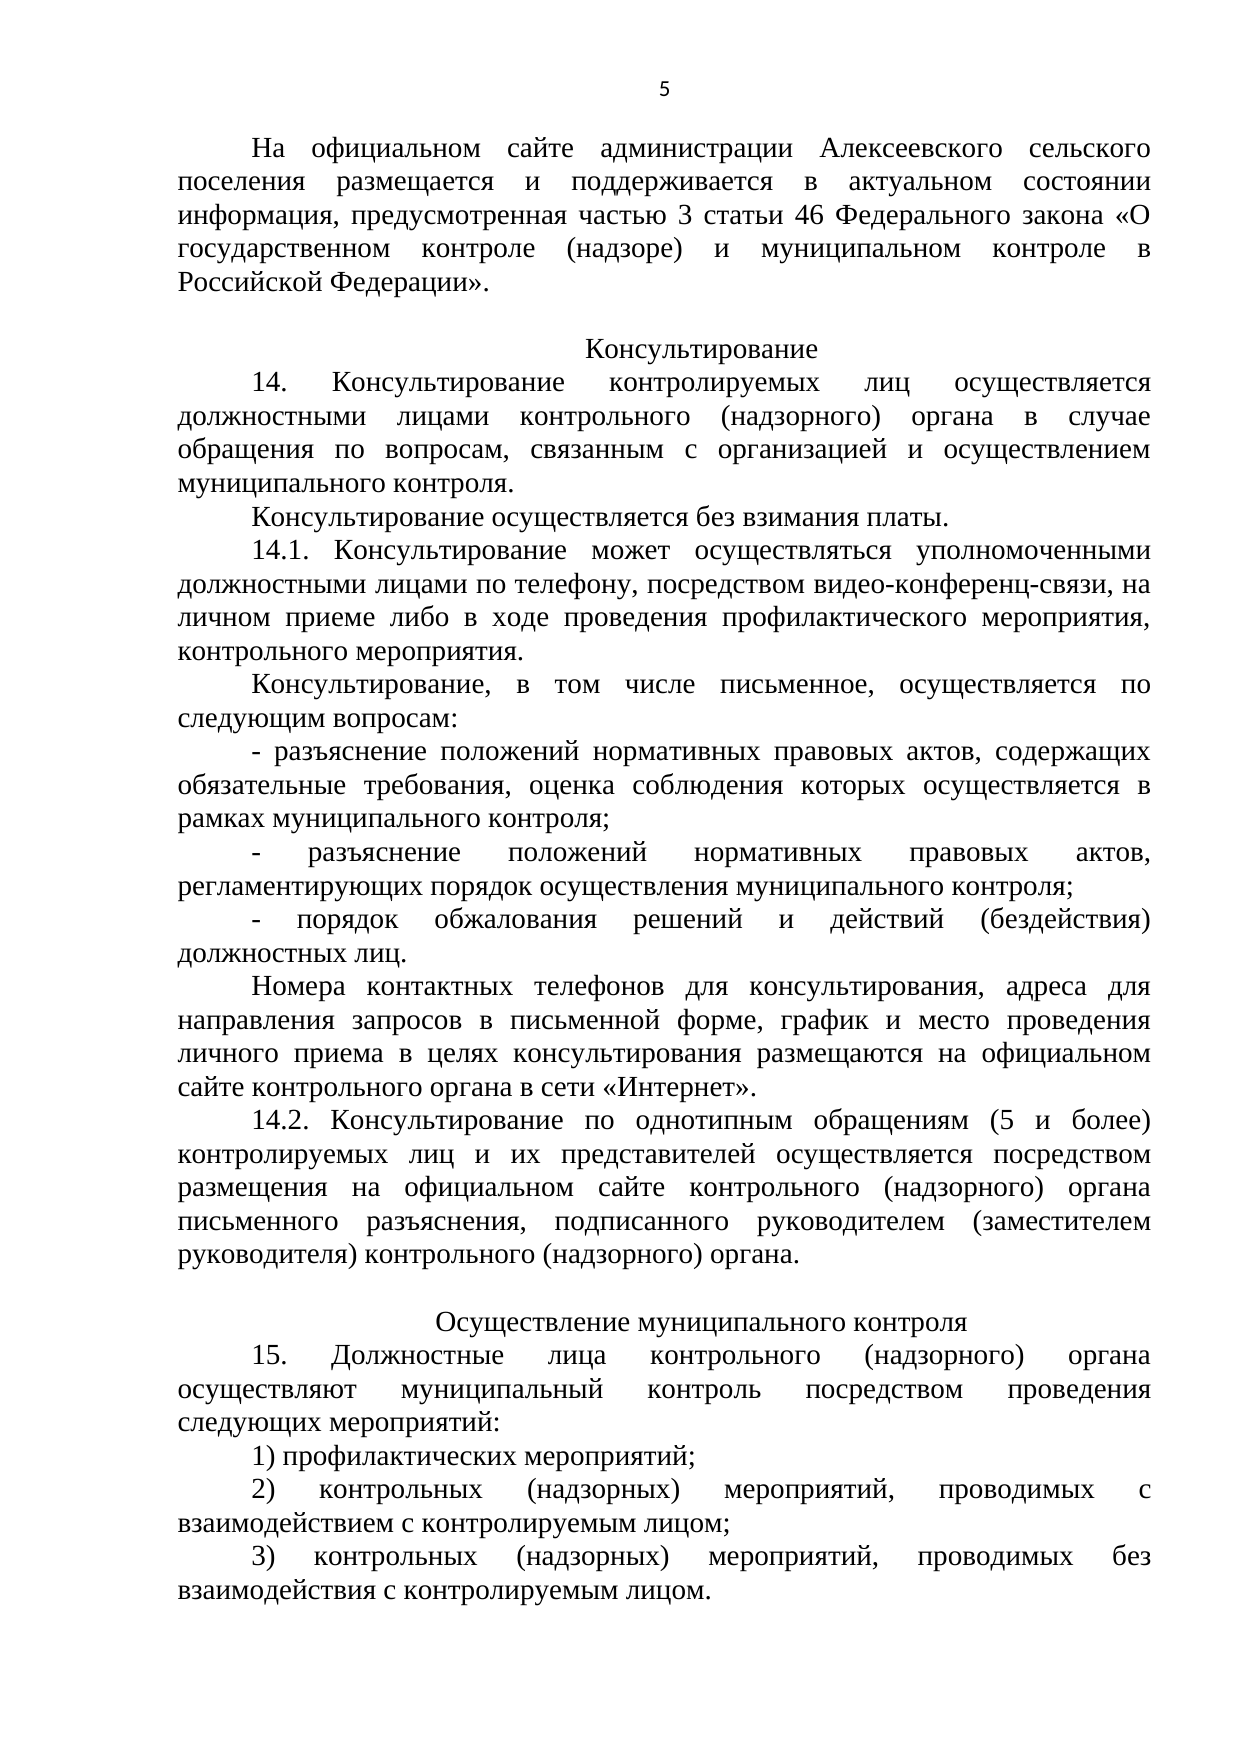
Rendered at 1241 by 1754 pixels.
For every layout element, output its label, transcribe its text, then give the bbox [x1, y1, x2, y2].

text Номера контактных телефонов для консультирования, адреса для направления запросов в письменной форме, график и место проведения личного приема в целях консультирования размещаются на официальном сайте контрольного органа в сети «Интернет». [177, 968, 1152, 1102]
text 1) профилактических мероприятий; [177, 1438, 1152, 1471]
text 3) контрольных (надзорных) мероприятий, проводимых без взаимодействия с контролируемым лицом. [177, 1538, 1152, 1606]
text Консультирование, в том числе письменное, осуществляется по следующим вопросам: [177, 666, 1152, 733]
text Консультирование осуществляется без взимания платы. [177, 499, 1152, 532]
text 14.2. Консультирование по однотипным обращениям (5 и более) контролируемых лиц и их представителей осуществляется посредством размещения на официальном сайте контрольного (надзорного) органа письменного разъяснения, подписанного руководителем (заместителем руководителя) контрольного (надзорного) органа. [177, 1102, 1152, 1270]
text - порядок обжалования решений и действий (бездействия) должностных лиц. [177, 901, 1152, 968]
text 15. Должностные лица контрольного (надзорного) органа осуществляют муниципальный контроль посредством проведения следующих мероприятий: [177, 1337, 1152, 1438]
text Консультирование [177, 331, 1152, 364]
text На официальном сайте администрации Алексеевского сельского поселения размещается и поддерживается в актуальном состоянии информация, предусмотренная частью 3 статьи 46 Федерального закона «О государственном контроле (надзоре) и муниципальном контроле в Российской Федерации». [177, 130, 1152, 297]
text Осуществление муниципального контроля [177, 1304, 1152, 1337]
text - разъяснение положений нормативных правовых актов, содержащих обязательные требования, оценка соблюдения которых осуществляется в рамках муниципального контроля; [177, 733, 1152, 834]
text 2) контрольных (надзорных) мероприятий, проводимых с взаимодействием с контролируемым лицом; [177, 1471, 1152, 1538]
text - разъяснение положений нормативных правовых актов, регламентирующих порядок осуществления муниципального контроля; [177, 834, 1152, 901]
text 14.1. Консультирование может осуществляться уполномоченными должностными лицами по телефону, посредством видео-конференц-связи, на личном приеме либо в ходе проведения профилактического мероприятия, контрольного мероприятия. [177, 532, 1152, 666]
text 14. Консультирование контролируемых лиц осуществляется должностными лицами контрольного (надзорного) органа в случае обращения по вопросам, связанным с организацией и осуществлением муниципального контроля. [177, 364, 1152, 499]
